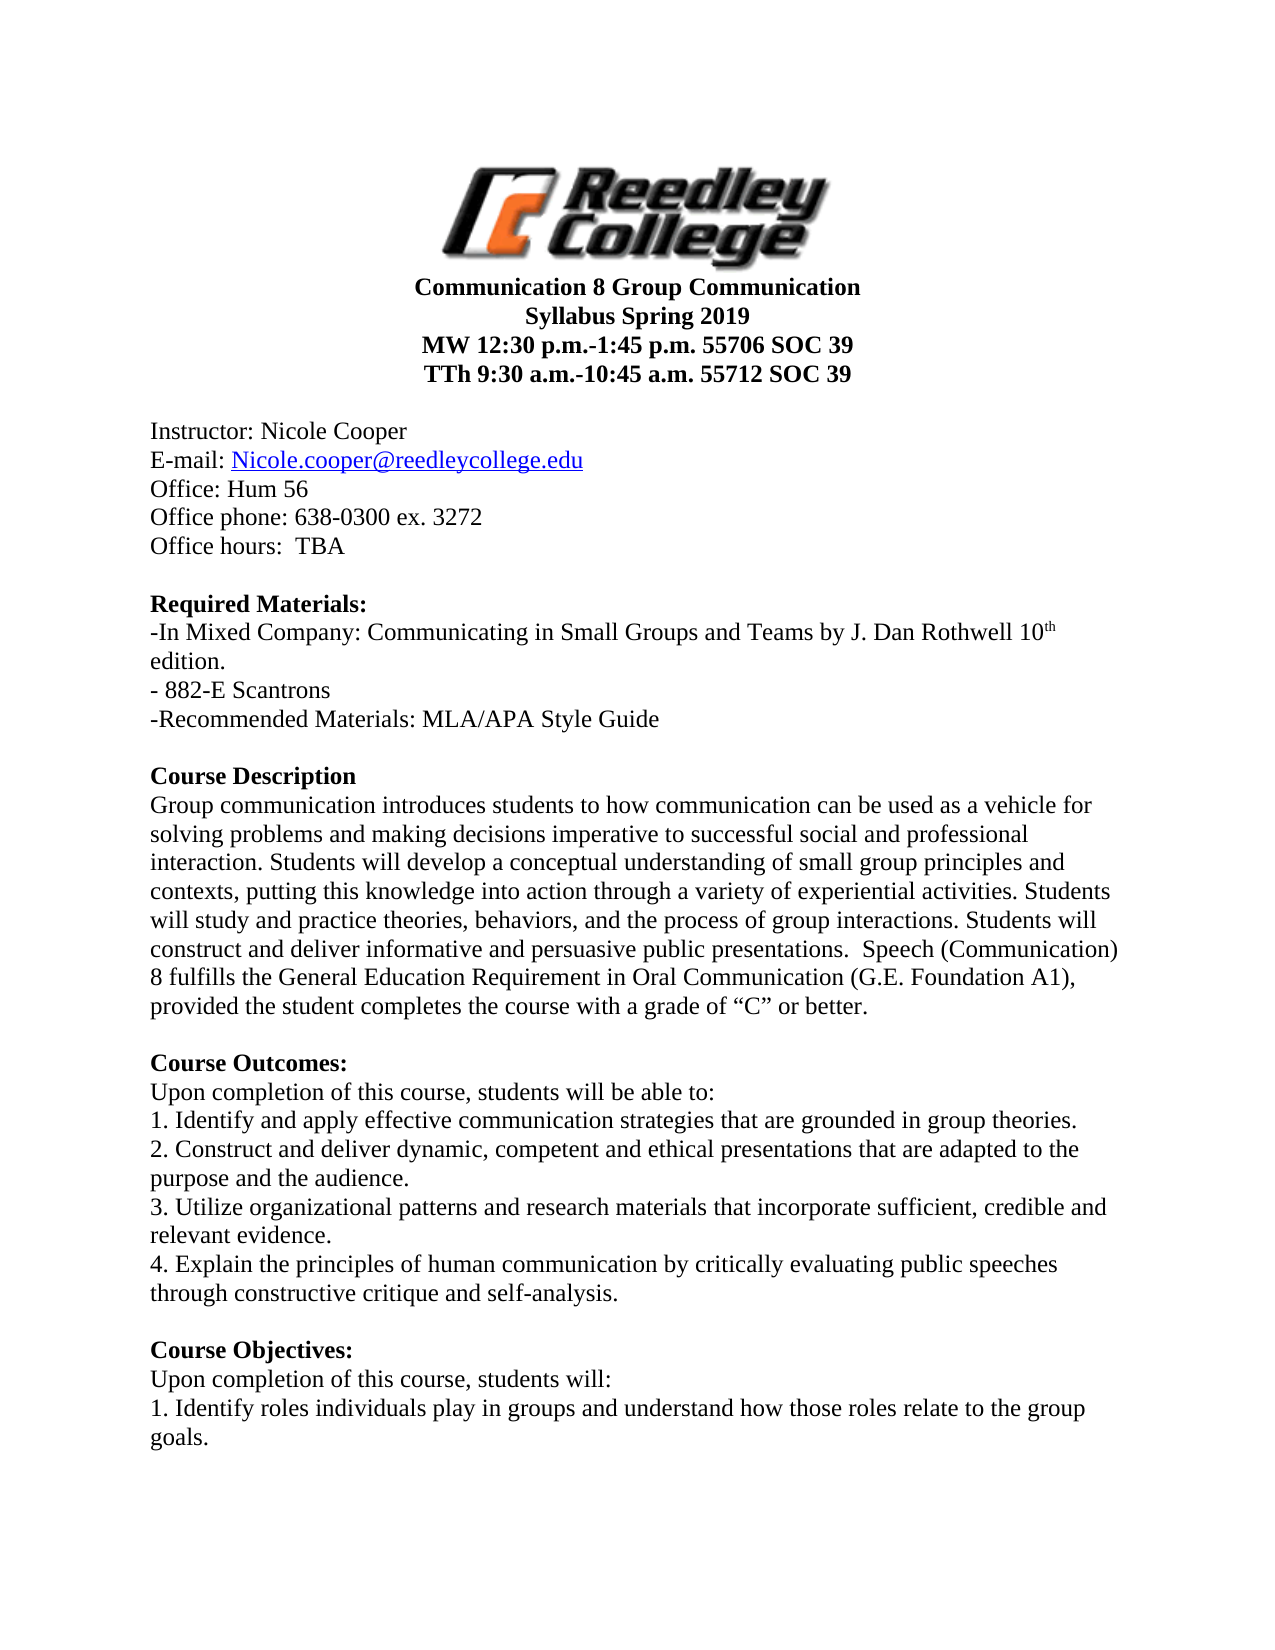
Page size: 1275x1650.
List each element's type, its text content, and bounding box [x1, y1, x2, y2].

text 1. Identify roles individuals play in groups and understand how those roles relate to the group goals. [150, 1393, 1125, 1451]
text Instructor: Nicole Cooper [150, 416, 1125, 445]
text 4. Explain the principles of human communication by critically evaluating public speeches through constructive critique and self-analysis. [150, 1249, 1125, 1307]
text - 882-E Scantrons [150, 675, 1125, 704]
text 3. Utilize organizational patterns and research materials that incorporate sufficient, credible and relevant evidence. [150, 1192, 1125, 1249]
text Course Description [150, 761, 1125, 790]
text Office phone: 638-0300 ex. 3272 [150, 502, 1125, 531]
text Office hours: TBA [150, 531, 1125, 560]
text Group communication introduces students to how communication can be used as a vehicle for solving problems and making decisions imperative to successful social and professional interaction. Students will develop a conceptual understanding of small group principles and contexts, putting this knowledge into action through a variety of experiential activities. Students will study and practice theories, behaviors, and the process of group interactions. Students will construct and deliver informative and persuasive public presentations. Speech (Communication) 8 fulfills the General Education Requirement in Oral Communication (G.E. Foundation A1), provided the student completes the course with a grade of “C” or better. [150, 790, 1125, 1048]
text TTh 9:30 a.m.-10:45 a.m. 55712 SOC 39 [150, 359, 1125, 387]
text -Recommended Materials: MLA/APA Style Guide [150, 704, 1125, 732]
text Upon completion of this course, students will be able to: [150, 1077, 1125, 1106]
text MW 12:30 p.m.-1:45 p.m. 55706 SOC 39 [150, 330, 1125, 359]
text 1. Identify and apply effective communication strategies that are grounded in group theories. [150, 1106, 1125, 1134]
text Required Materials: [150, 589, 1125, 617]
text Communication 8 Group Communication [150, 272, 1125, 301]
text 2. Construct and deliver dynamic, competent and ethical presentations that are adapted to the purpose and the audience. [150, 1134, 1125, 1192]
text Course Outcomes: [150, 1048, 1125, 1077]
text Syllabus Spring 2019 [150, 301, 1125, 330]
text E-mail: Nicole.cooper@reedleycollege.edu [150, 445, 1125, 474]
text Upon completion of this course, students will: [150, 1364, 1125, 1393]
text -In Mixed Company: Communicating in Small Groups and Teams by J. Dan Rothwell 10th edition. [150, 617, 1125, 675]
picture [438, 150, 837, 273]
text Office: Hum 56 [150, 474, 1125, 502]
text Course Objectives: [150, 1336, 1125, 1364]
